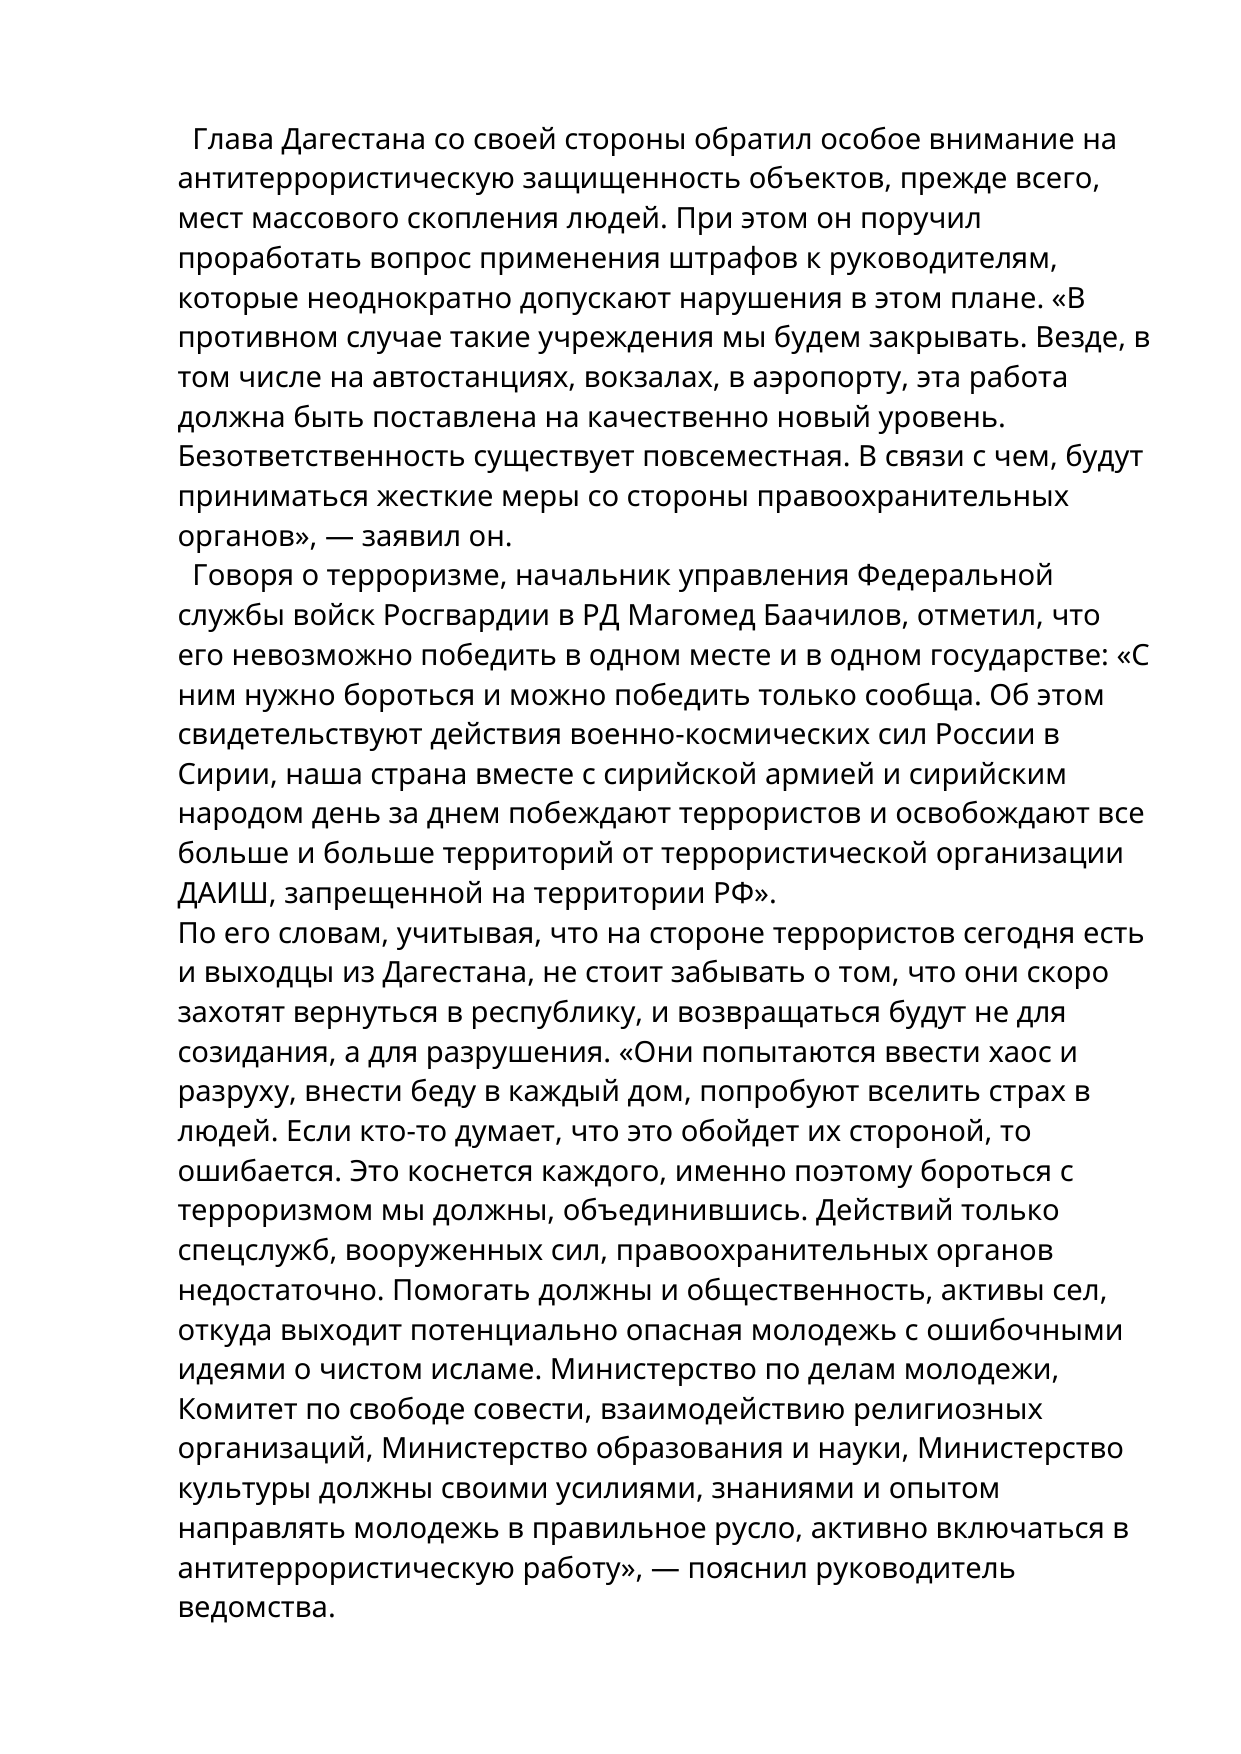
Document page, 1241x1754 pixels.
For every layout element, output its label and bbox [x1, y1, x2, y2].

text [177, 118, 1152, 1626]
